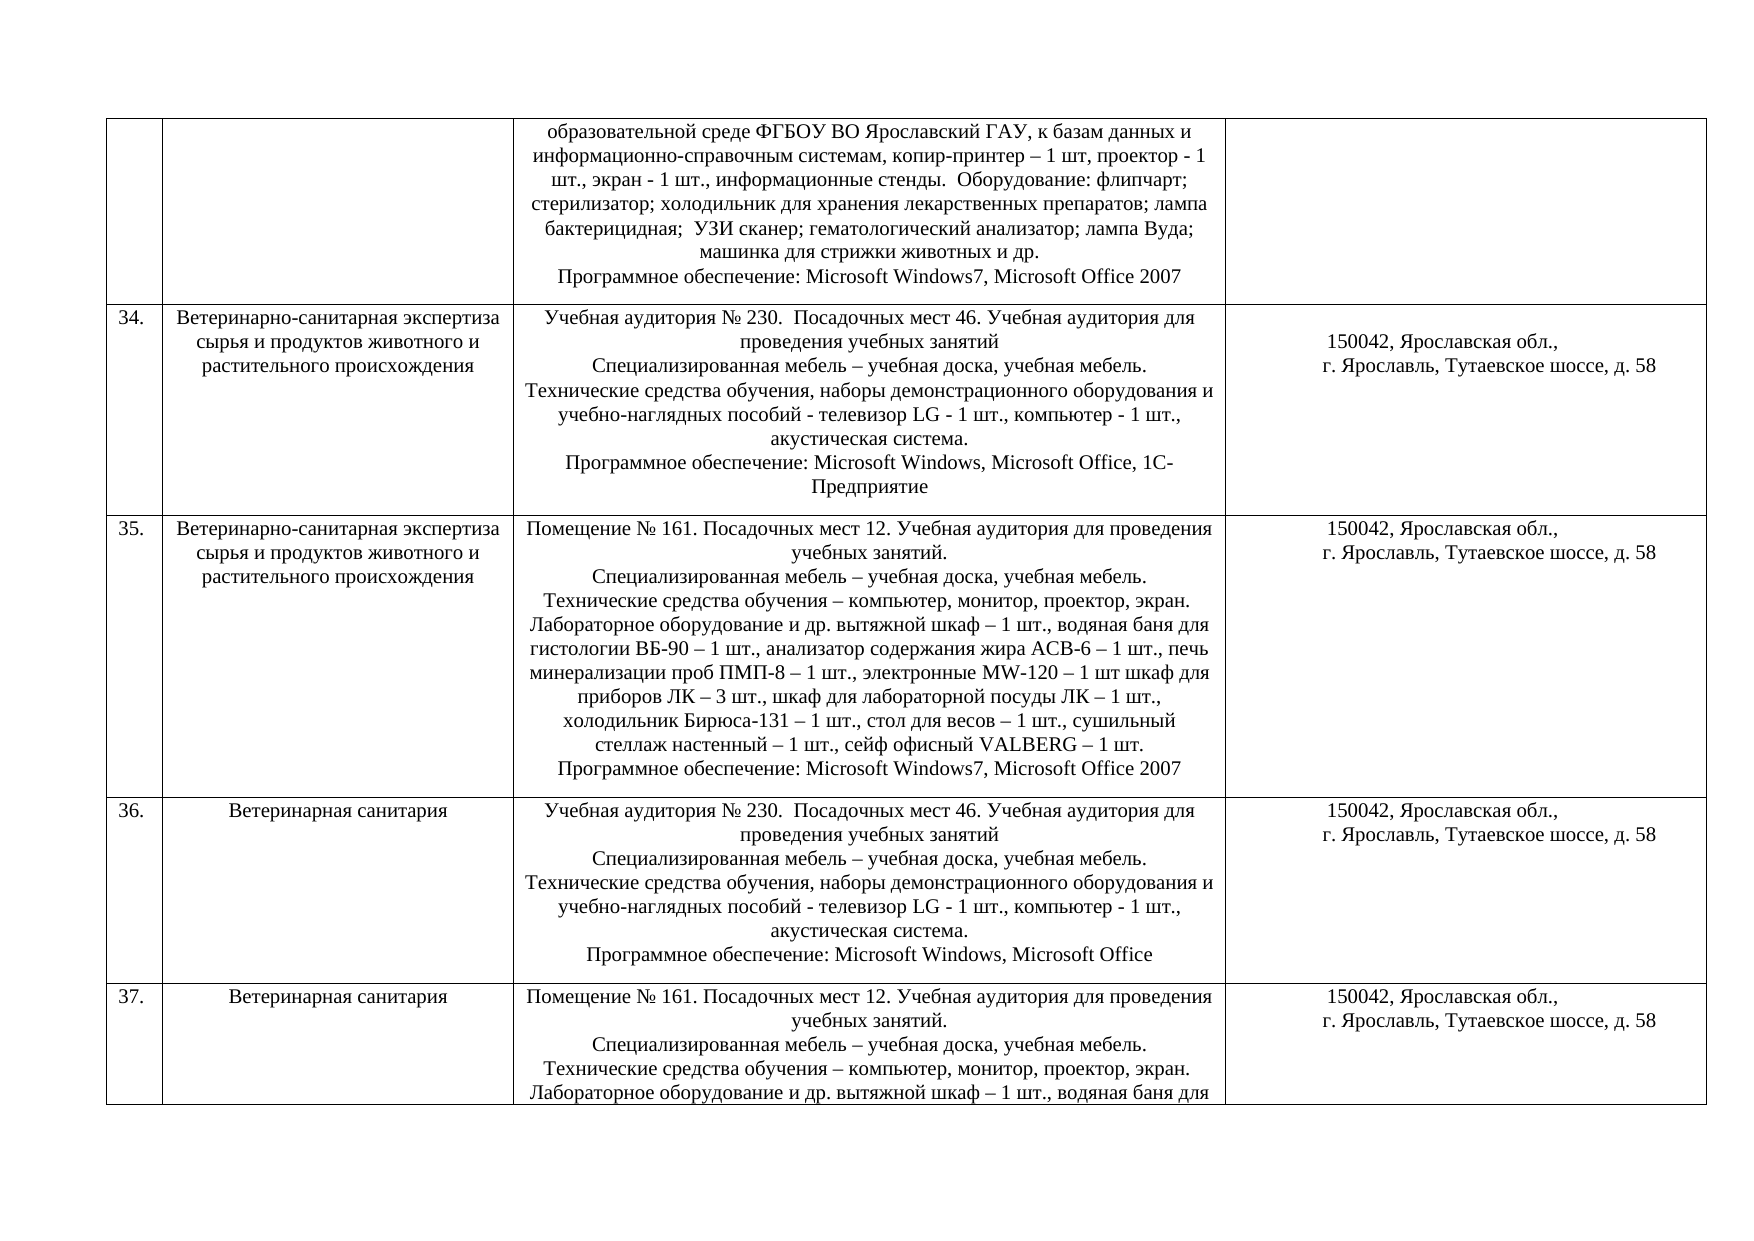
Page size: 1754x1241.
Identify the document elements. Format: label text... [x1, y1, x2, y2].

table_cell [107, 798, 162, 983]
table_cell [1226, 984, 1706, 1104]
table_cell [107, 984, 162, 1104]
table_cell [1226, 119, 1706, 304]
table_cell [163, 119, 513, 304]
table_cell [514, 119, 1225, 304]
table_cell Ветеринарно-санитарная экспертиза сырья и продуктов животного и растительного происхождения [163, 516, 513, 797]
table_cell 150042, Ярославская обл., г. Ярославль, Тутаевское шоссе, д. 58 [1226, 305, 1706, 514]
table_cell [107, 305, 162, 514]
table_cell 150042, Ярославская обл., г. Ярославль, Тутаевское шоссе, д. 58 [1226, 798, 1706, 983]
table_cell [107, 119, 162, 304]
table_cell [163, 984, 513, 1104]
table_cell [107, 516, 162, 797]
table_cell Ветеринарно-санитарная экспертиза сырья и продуктов животного и растительного происхождения [163, 305, 513, 514]
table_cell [514, 984, 1225, 1104]
table_cell 150042, Ярославская обл., г. Ярославль, Тутаевское шоссе, д. 58 [1226, 516, 1706, 797]
table_cell Учебная аудитория № 230. Посадочных мест 46. Учебная аудитория для проведения учебных занятий Специализированная мебель – учебная доска, учебная мебель. Технические средства обучения, наборы демонстрационного оборудования и учебно-наглядных пособий - телевизор LG - 1 шт., компьютер - 1 шт., акустическая система. Программное обеспечение: Microsoft Windows, Microsoft Office [514, 798, 1225, 983]
table_cell Ветеринарная санитария [163, 798, 513, 983]
